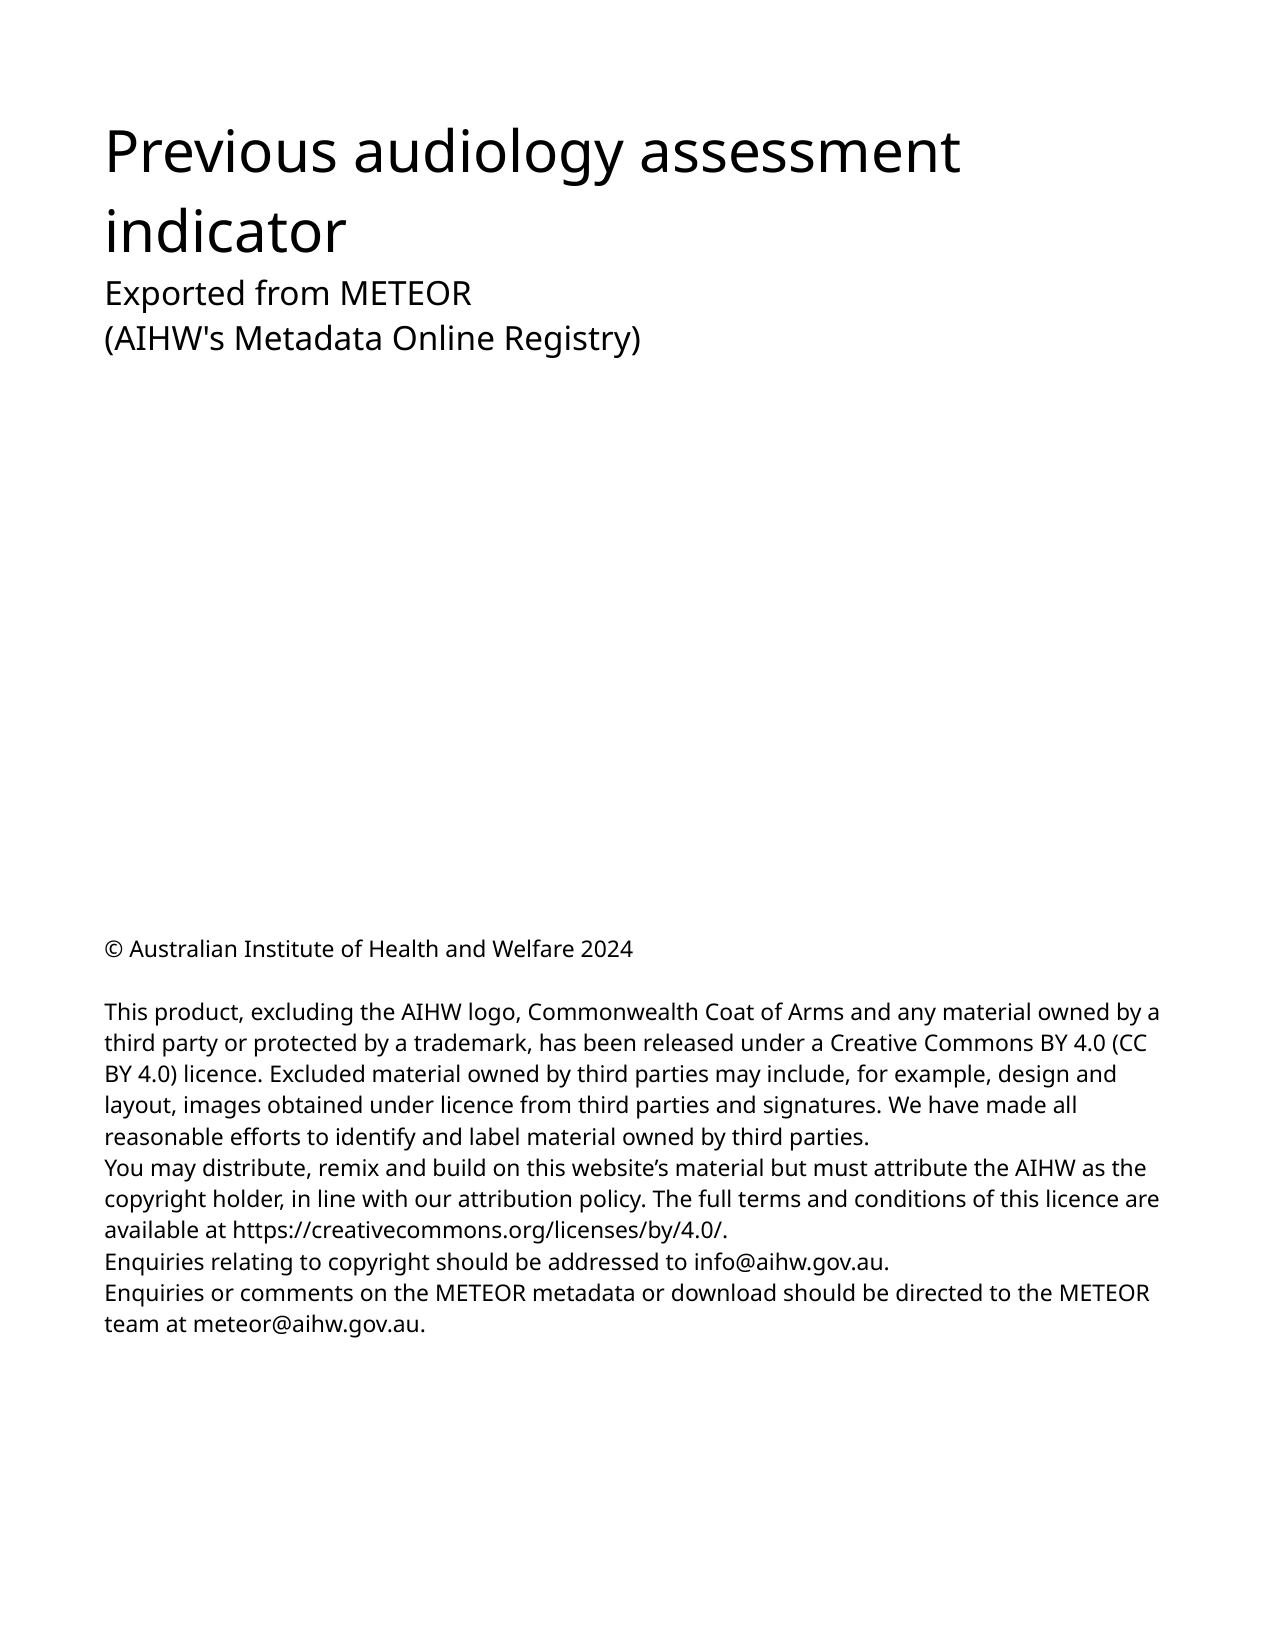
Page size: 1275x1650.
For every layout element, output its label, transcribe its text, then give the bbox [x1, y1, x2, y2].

text Enquiries or comments on the METEOR metadata or download should be directed to the METEOR team at meteor@aihw.gov.au. [104, 1277, 1171, 1339]
text Enquiries relating to copyright should be addressed to info@aihw.gov.au. [104, 1246, 1171, 1277]
text You may distribute, remix and build on this website’s material but must attribute the AIHW as the copyright holder, in line with our attribution policy. The full terms and conditions of this licence are available at https://creativecommons.org/licenses/by/4.0/. [104, 1152, 1171, 1246]
text © Australian Institute of Health and Welfare 2024 [104, 933, 1171, 964]
text This product, excluding the AIHW logo, Commonwealth Coat of Arms and any material owned by a third party or protected by a trademark, has been released under a Creative Commons BY 4.0 (CC BY 4.0) licence. Excluded material owned by third parties may include, for example, design and layout, images obtained under licence from third parties and signatures. We have made all reasonable efforts to identify and label material owned by third parties. [104, 996, 1171, 1152]
title Previous audiology assessment indicator [104, 110, 1171, 269]
subtitle Exported from METEOR [104, 269, 1171, 315]
subtitle (AIHW's Metadata Online Registry) [104, 315, 1171, 360]
